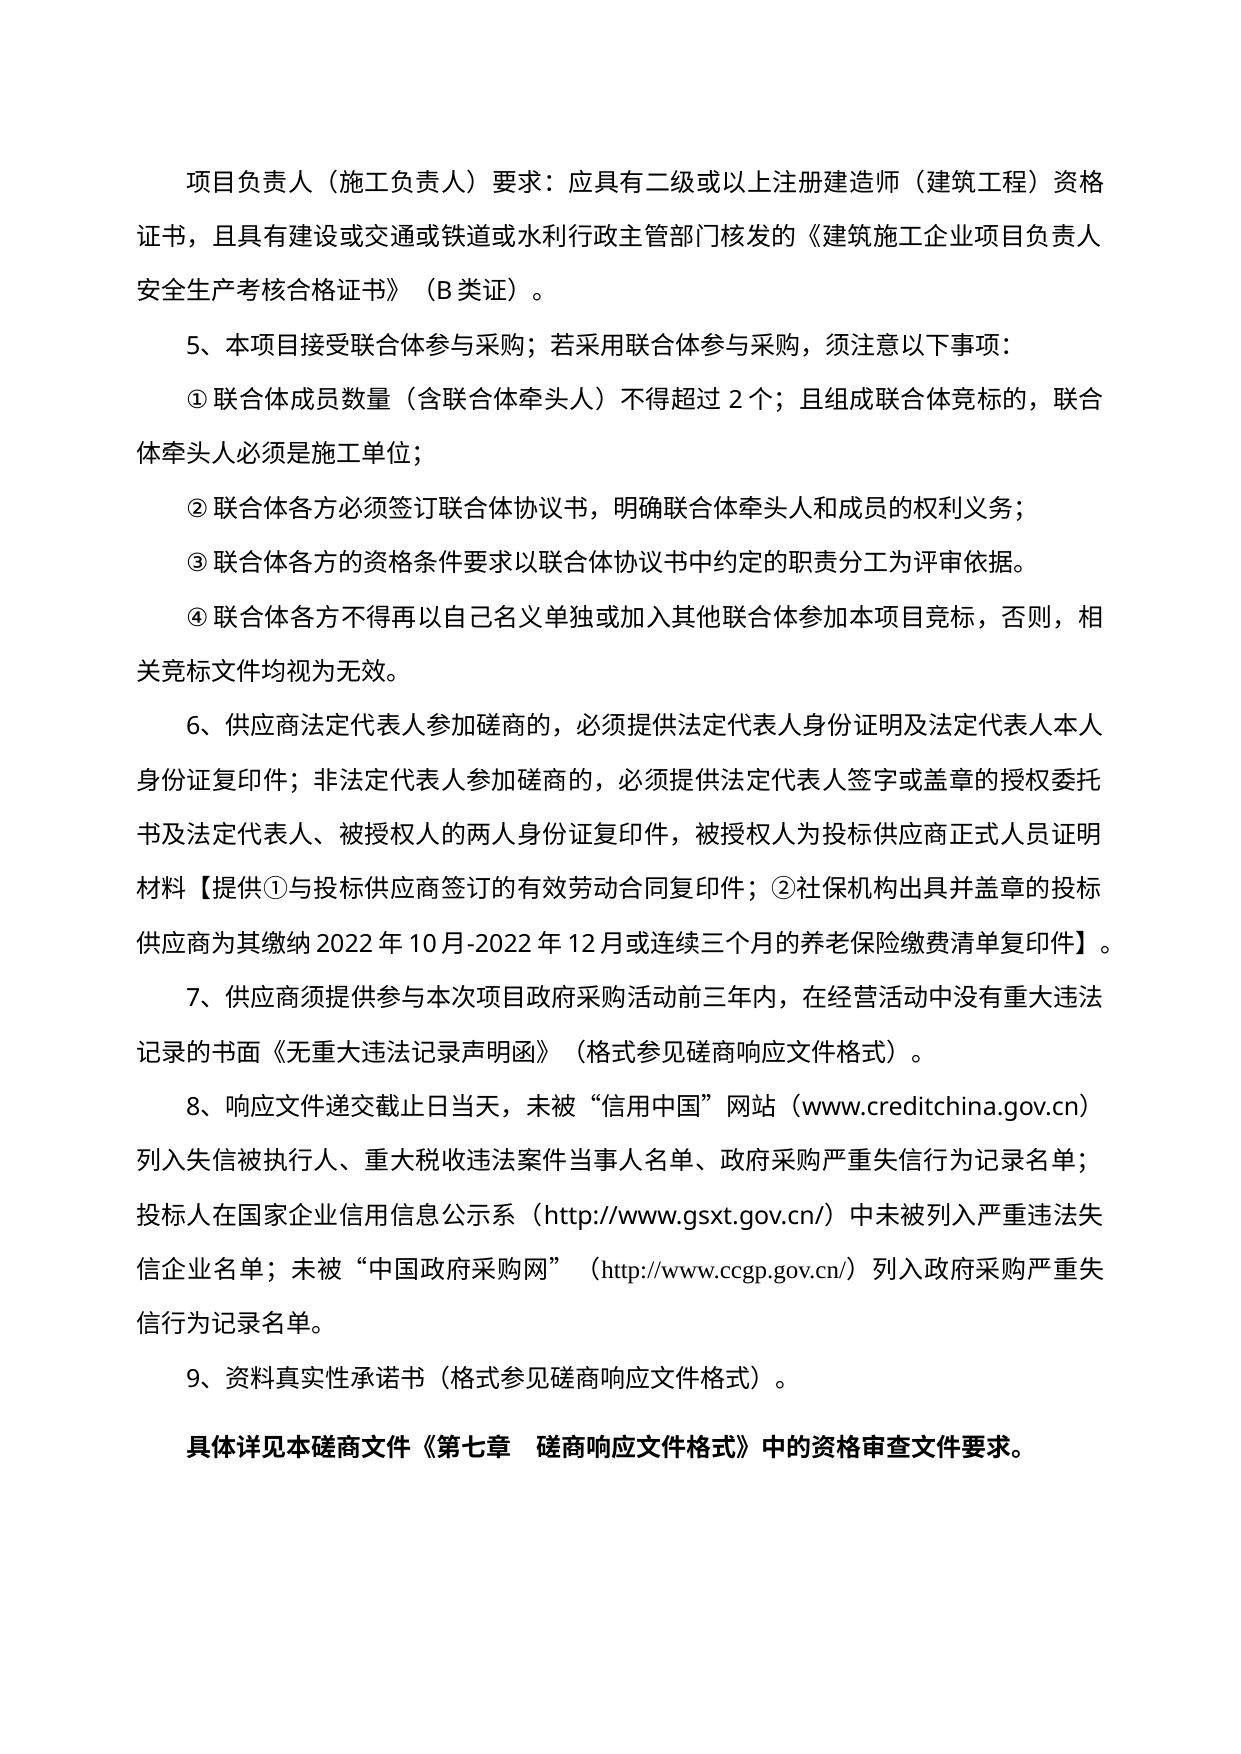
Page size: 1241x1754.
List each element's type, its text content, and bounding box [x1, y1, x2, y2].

text 项目负责人（施工负责人）要求：应具有二级或以上注册建造师（建筑工程）资格证书，且具有建设或交通或铁道或水利行政主管部门核发的《建筑施工企业项目负责人安全生产考核合格证书》（B类证）。 [136, 162, 1104, 307]
text 7、供应商须提供参与本次项目政府采购活动前三年内，在经营活动中没有重大违法记录的书面《无重大违法记录声明函》（格式参见磋商响应文件格式）。 [136, 978, 1104, 1068]
text ①联合体成员数量（含联合体牵头人）不得超过2个；且组成联合体竞标的，联合体牵头人必须是施工单位； [136, 379, 1104, 470]
text 9、资料真实性承诺书（格式参见磋商响应文件格式）。 [136, 1358, 1104, 1394]
text ②联合体各方必须签订联合体协议书，明确联合体牵头人和成员的权利义务； [136, 488, 1104, 524]
text 具体详见本磋商文件《第七章 磋商响应文件格式》中的资格审查文件要求。 [136, 1413, 1104, 1478]
text ④联合体各方不得再以自己名义单独或加入其他联合体参加本项目竞标，否则，相关竞标文件均视为无效。 [136, 597, 1104, 688]
text 5、本项目接受联合体参与采购；若采用联合体参与采购，须注意以下事项： [136, 325, 1104, 361]
text ③联合体各方的资格条件要求以联合体协议书中约定的职责分工为评审依据。 [136, 543, 1104, 579]
text 6、供应商法定代表人参加磋商的，必须提供法定代表人身份证明及法定代表人本人身份证复印件；非法定代表人参加磋商的，必须提供法定代表人签字或盖章的授权委托书及法定代表人、被授权人的两人身份证复印件，被授权人为投标供应商正式人员证明材料【提供①与投标供应商签订的有效劳动合同复印件；②社保机构出具并盖章的投标供应商为其缴纳2022年10月-2022年12月或连续三个月的养老保险缴费清单复印件】。 [136, 706, 1104, 959]
text 8、响应文件递交截止日当天，未被“信用中国”网站（www.creditchina.gov.cn）列入失信被执行人、重大税收违法案件当事人名单、政府采购严重失信行为记录名单；投标人在国家企业信用信息公示系（http://www.gsxt.gov.cn/）中未被列入严重违法失信企业名单；未被“中国政府采购网”（http://www.ccgp.gov.cn/）列入政府采购严重失信行为记录名单。 [136, 1086, 1104, 1340]
